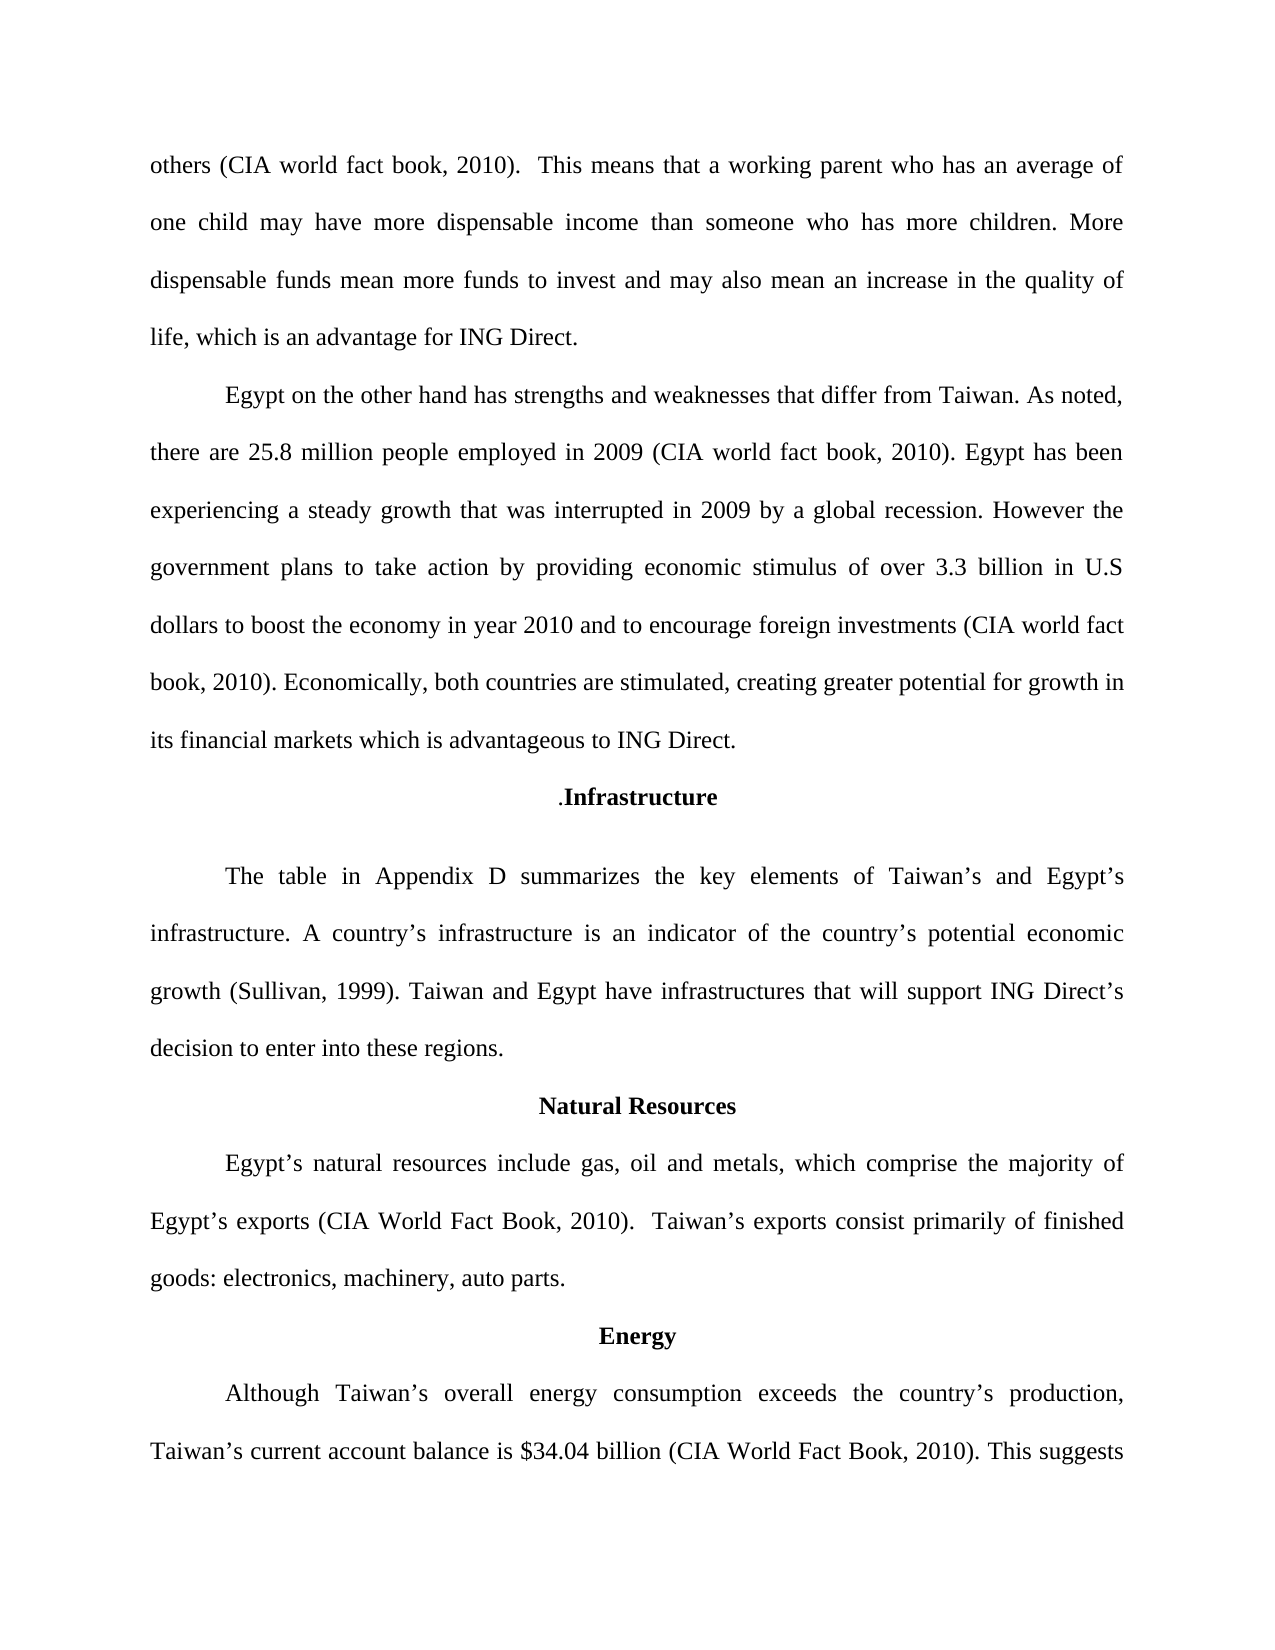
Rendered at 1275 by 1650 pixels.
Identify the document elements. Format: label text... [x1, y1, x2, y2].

text .Infrastructure [150, 782, 1125, 811]
text Egypt’s natural resources include gas, oil and metals, which comprise the majority of Egypt’s exports (CIA World Fact Book, 2010). Taiwan’s exports consist primarily of finished goods: electronics, machinery, auto parts. [150, 1148, 1125, 1292]
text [150, 1378, 1125, 1464]
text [150, 150, 1125, 351]
text The table in Appendix D summarizes the key elements of Taiwan’s and Egypt’s infrastructure. A country’s infrastructure is an indicator of the country’s potential economic growth (Sullivan, 1999). Taiwan and Egypt have infrastructures that will support ING Direct’s decision to enter into these regions. [150, 861, 1125, 1062]
text Energy [150, 1321, 1125, 1349]
text Egypt on the other hand has strengths and weaknesses that differ from Taiwan. As noted, there are 25.8 million people employed in 2009 (CIA world fact book, 2010). Egypt has been experiencing a steady growth that was interrupted in 2009 by a global recession. However the government plans to take action by providing economic stimulus of over 3.3 billion in U.S dollars to boost the economy in year 2010 and to encourage foreign investments (CIA world fact book, 2010). Economically, both countries are stimulated, creating greater potential for growth in its financial markets which is advantageous to ING Direct. [150, 380, 1125, 754]
text Natural Resources [150, 1091, 1125, 1119]
